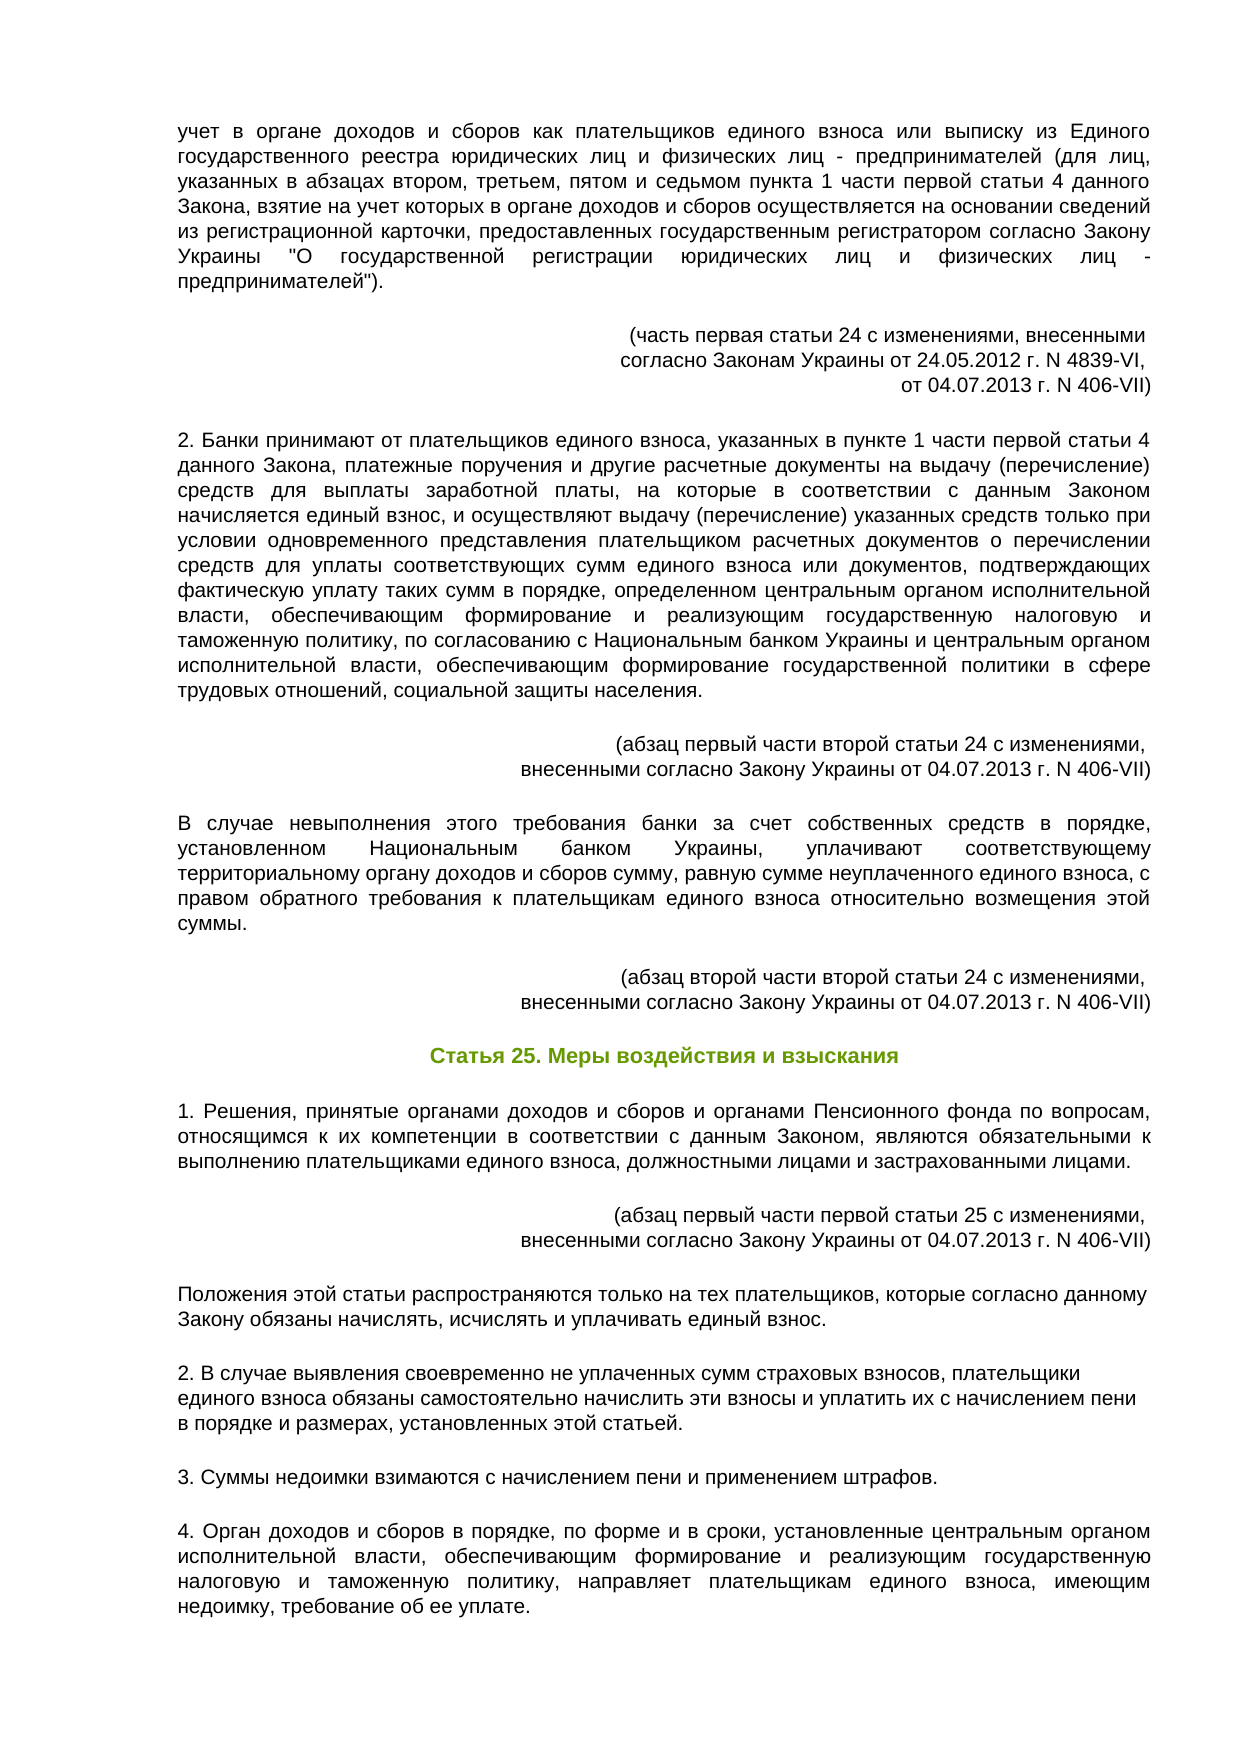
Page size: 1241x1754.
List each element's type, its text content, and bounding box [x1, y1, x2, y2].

text 4. Орган доходов и сборов в порядке, по форме и в сроки, установленные центральным органом исполнительной власти, обеспечивающим формирование и реализующим государственную налоговую и таможенную политику, направляет плательщикам единого взноса, имеющим недоимку, требование об ее уплате. [177, 1518, 1152, 1618]
text (часть первая статьи 24 с изменениями, внесенными согласно Законам Украины от 24.05.2012 г. N 4839-VI, от 04.07.2013 г. N 406-VII) [177, 322, 1152, 397]
text (абзац первый части первой статьи 25 с изменениями, внесенными согласно Закону Украины от 04.07.2013 г. N 406-VII) [177, 1202, 1152, 1252]
text 1. Решения, принятые органами доходов и сборов и органами Пенсионного фонда по вопросам, относящимся к их компетенции в соответствии с данным Законом, являются обязательными к выполнению плательщиками единого взноса, должностными лицами и застрахованными лицами. [177, 1097, 1152, 1172]
text 2. Банки принимают от плательщиков единого взноса, указанных в пункте 1 части первой статьи 4 данного Закона, платежные поручения и другие расчетные документы на выдачу (перечисление) средств для выплаты заработной платы, на которые в соответствии с данным Законом начисляется единый взнос, и осуществляют выдачу (перечисление) указанных средств только при условии одновременного представления плательщиком расчетных документов о перечислении средств для уплаты соответствующих сумм единого взноса или документов, подтверждающих фактическую уплату таких сумм в порядке, определенном центральным органом исполнительной власти, обеспечивающим формирование и реализующим государственную налоговую и таможенную политику, по согласованию с Национальным банком Украины и центральным органом исполнительной власти, обеспечивающим формирование государственной политики в сфере трудовых отношений, социальной защиты населения. [177, 426, 1152, 701]
text Статья 25. Меры воздействия и взыскания [177, 1043, 1152, 1068]
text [177, 118, 1152, 293]
text (абзац первый части второй статьи 24 с изменениями, внесенными согласно Закону Украины от 04.07.2013 г. N 406-VII) [177, 731, 1152, 781]
text 3. Суммы недоимки взимаются с начислением пени и применением штрафов. [177, 1464, 1152, 1489]
text 2. В случае выявления своевременно не уплаченных сумм страховых взносов, плательщики единого взноса обязаны самостоятельно начислить эти взносы и уплатить их с начислением пени в порядке и размерах, установленных этой статьей. [177, 1360, 1152, 1435]
text В случае невыполнения этого требования банки за счет собственных средств в порядке, установленном Национальным банком Украины, уплачивают соответствующему территориальному органу доходов и сборов сумму, равную сумме неуплаченного единого взноса, с правом обратного требования к плательщикам единого взноса относительно возмещения этой суммы. [177, 810, 1152, 935]
text Положения этой статьи распространяются только на тех плательщиков, которые согласно данному Закону обязаны начислять, исчислять и уплачивать единый взнос. [177, 1281, 1152, 1331]
text (абзац второй части второй статьи 24 с изменениями, внесенными согласно Закону Украины от 04.07.2013 г. N 406-VII) [177, 964, 1152, 1014]
